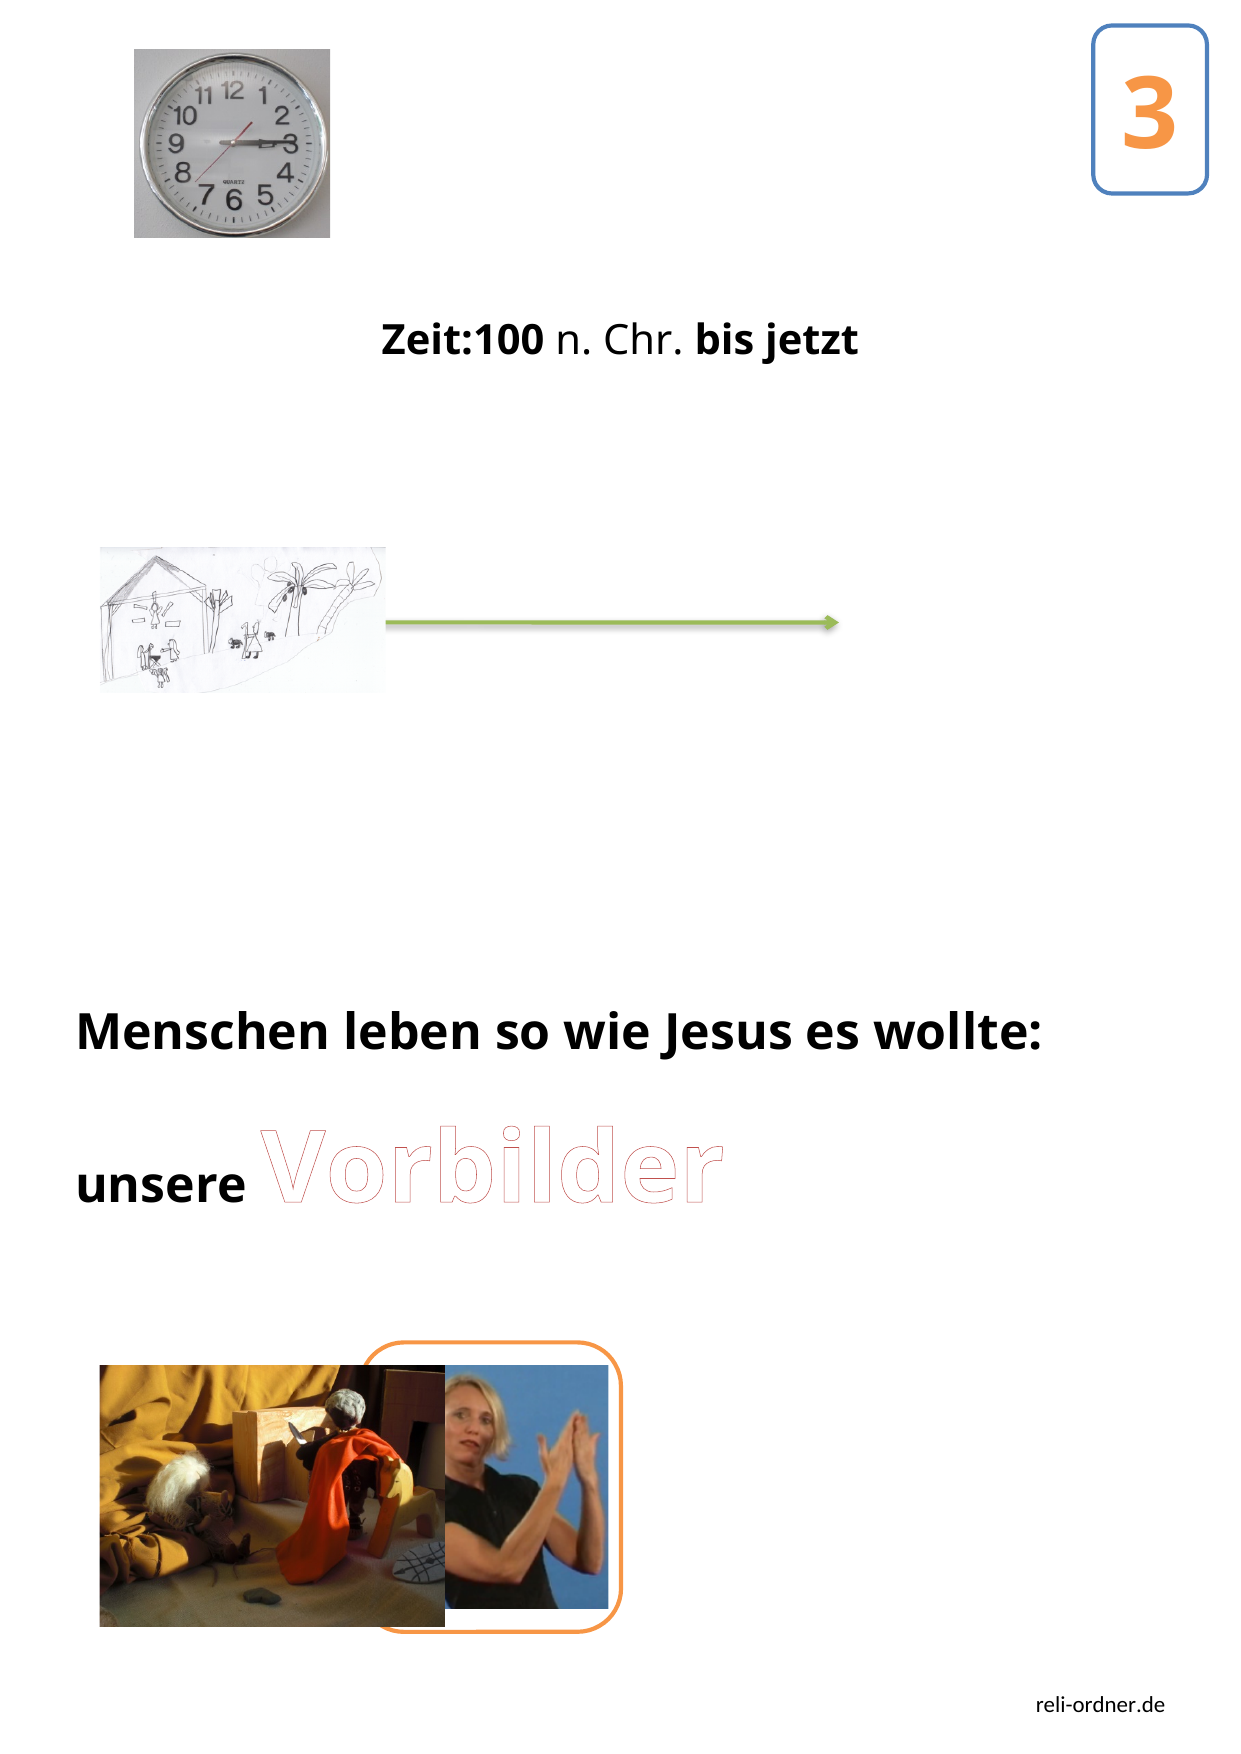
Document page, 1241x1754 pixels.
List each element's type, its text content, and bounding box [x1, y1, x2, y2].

text unsere Vorbilder [75, 1095, 1165, 1231]
picture [133, 49, 333, 242]
picture [98, 547, 386, 692]
text Menschen leben so wie Jesus es wollte: [75, 996, 1165, 1064]
picture [98, 1365, 609, 1625]
text Zeit:100 n. Chr. bis jetzt [75, 310, 1165, 367]
